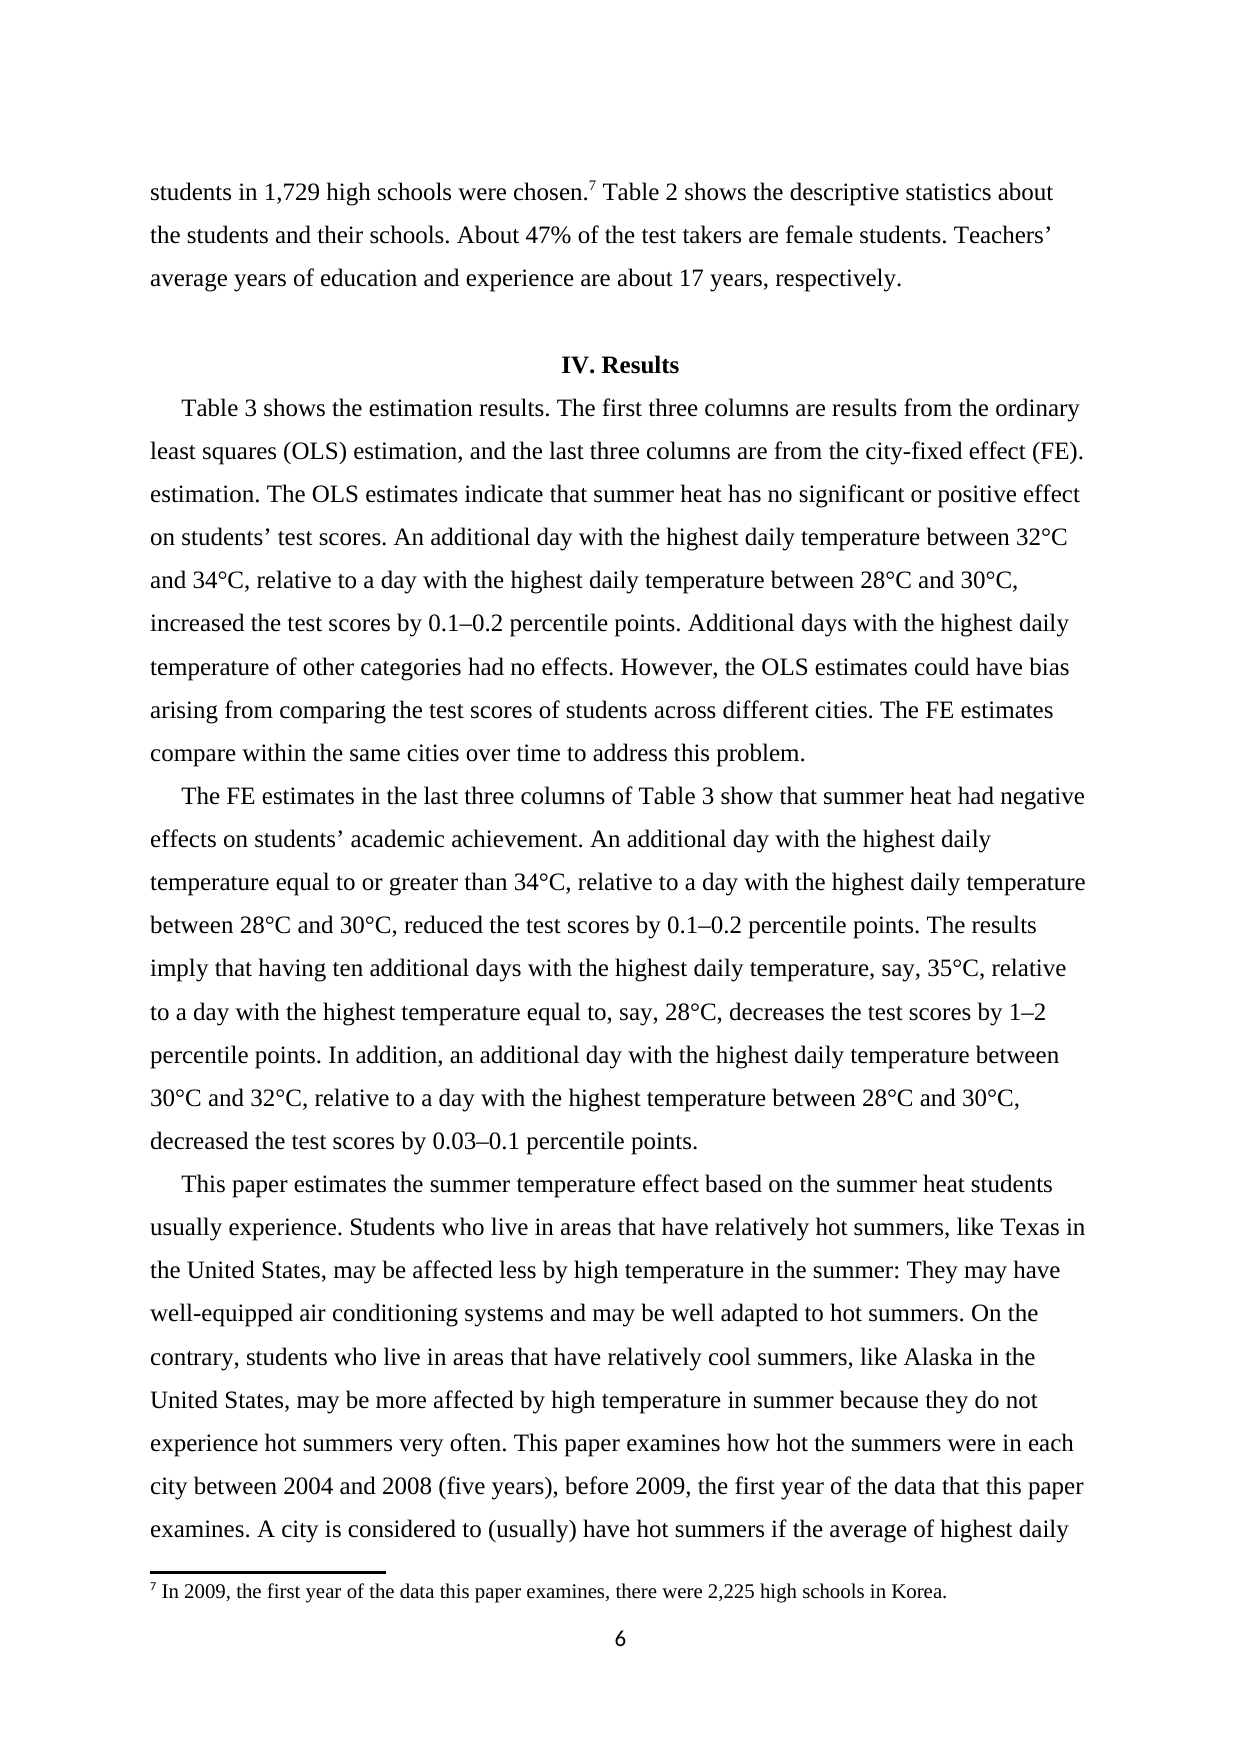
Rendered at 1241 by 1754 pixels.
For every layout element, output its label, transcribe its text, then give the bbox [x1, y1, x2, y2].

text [150, 1169, 1090, 1543]
text The FE estimates in the last three columns of Table 3 show that summer heat had negative effects on students’ academic achievement. An additional day with the highest daily temperature equal to or greater than 34°C, relative to a day with the highest daily temperature between 28°C and 30°C, reduced the test scores by 0.1–0.2 percentile points. The results imply that having ten additional days with the highest daily temperature, say, 35°C, relative to a day with the highest temperature equal to, say, 28°C, decreases the test scores by 1–2 percentile points. In addition, an additional day with the highest daily temperature between 30°C and 32°C, relative to a day with the highest temperature between 28°C and 30°C, decreased the test scores by 0.03–0.1 percentile points. [150, 781, 1090, 1155]
text Table 3 shows the estimation results. The first three columns are results from the ordinary least squares (OLS) estimation, and the last three columns are from the city-fixed effect (FE). estimation. The OLS estimates indicate that summer heat has no significant or positive effect on students’ test scores. An additional day with the highest daily temperature between 32°C and 34°C, relative to a day with the highest daily temperature between 28°C and 30°C, increased the test scores by 0.1–0.2 percentile points. Additional days with the highest daily temperature of other categories had no effects. However, the OLS estimates could have bias arising from comparing the test scores of students across different cities. The FE estimates compare within the same cities over time to address this problem. [150, 393, 1090, 767]
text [150, 177, 1090, 292]
text IV. Results [150, 350, 1090, 378]
